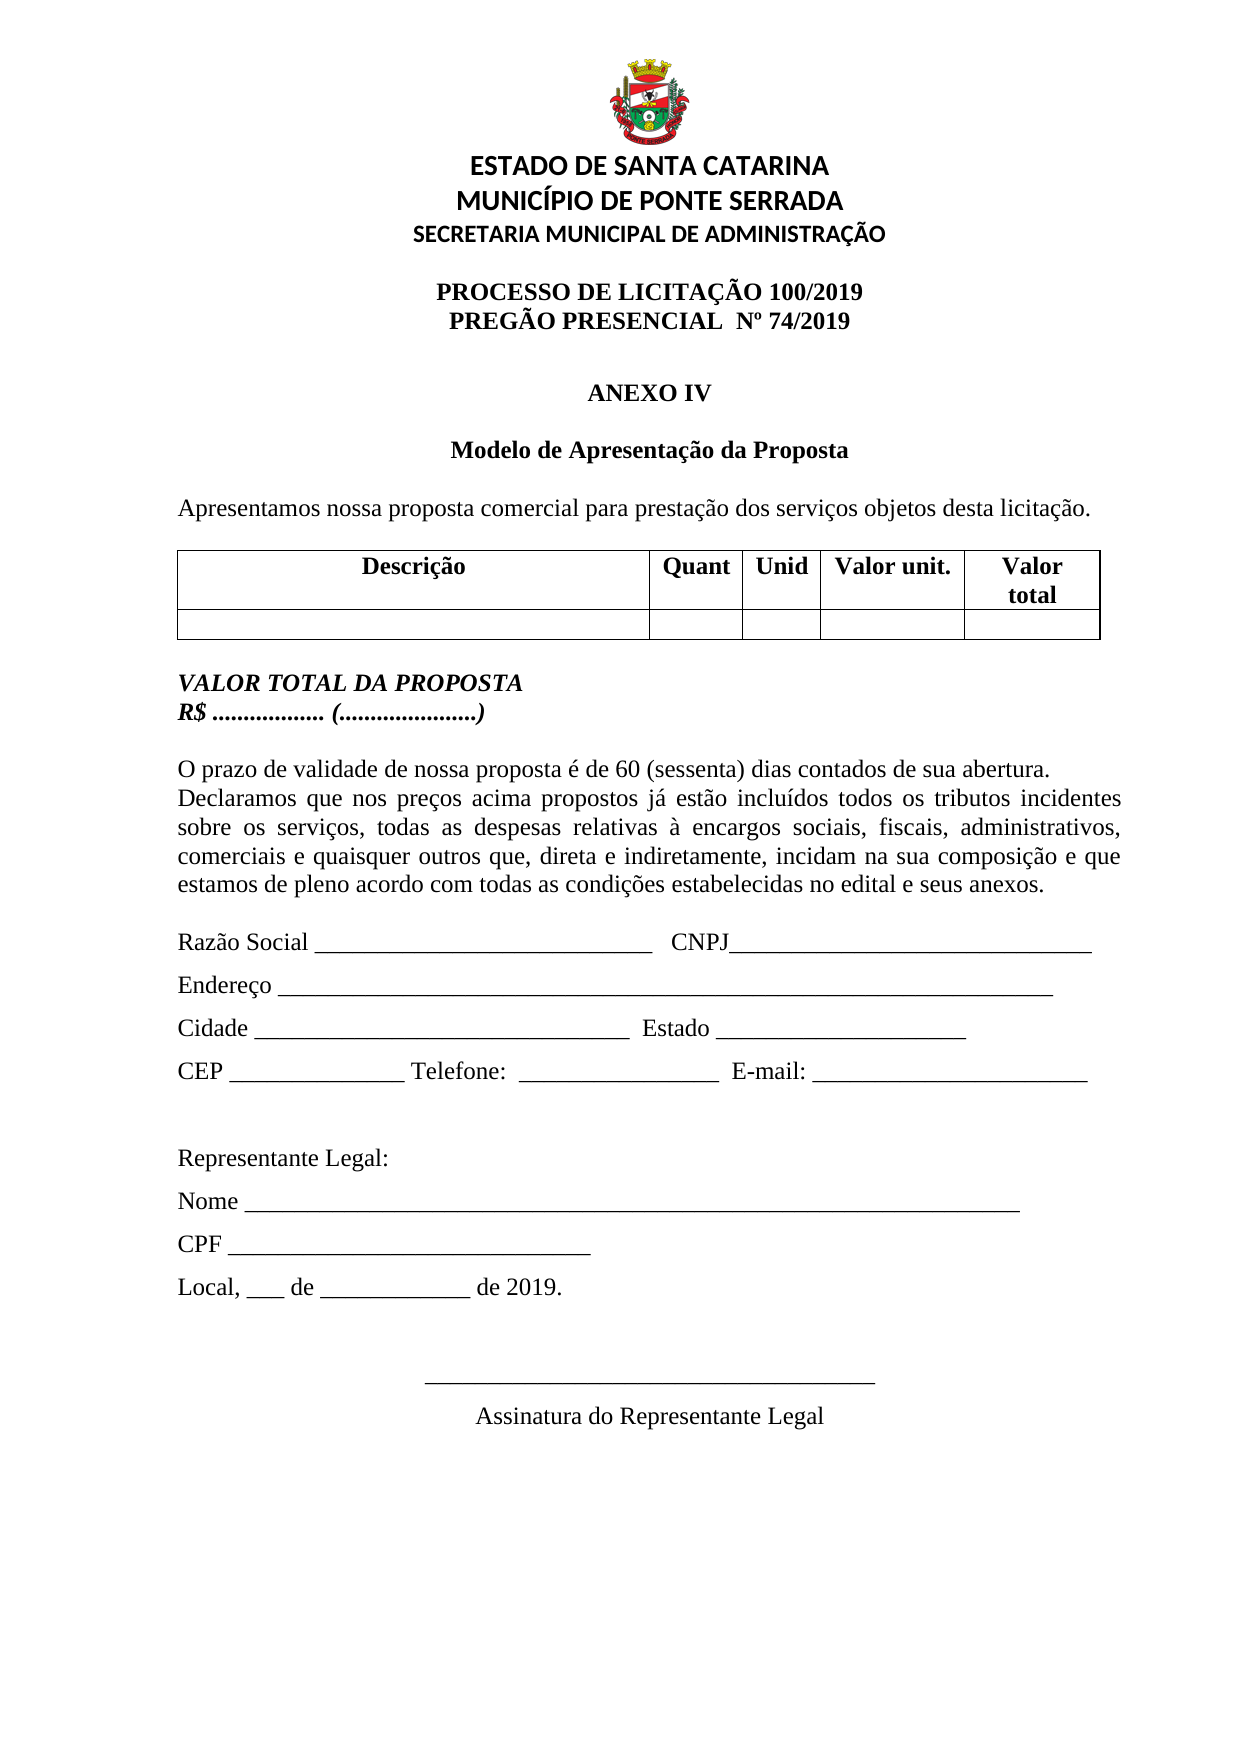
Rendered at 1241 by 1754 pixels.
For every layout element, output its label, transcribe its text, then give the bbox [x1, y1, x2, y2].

table_header Valor unit. [821, 551, 964, 609]
text CEP ______________ Telefone: ________________ E-mail: ______________________ [177, 1056, 1122, 1085]
text Razão Social ___________________________ CNPJ_____________________________ [177, 927, 1122, 956]
text Cidade ______________________________ Estado ____________________ [177, 1013, 1122, 1042]
text Nome ______________________________________________________________ [177, 1186, 1122, 1214]
subtitle PREGÃO PRESENCIAL Nº 74/2019 [177, 306, 1122, 334]
text VALOR TOTAL DA PROPOSTA [177, 668, 1122, 697]
text Local, ___ de ____________ de 2019. [177, 1272, 1122, 1301]
text Endereço ______________________________________________________________ [177, 970, 1122, 999]
table_cell [965, 610, 1099, 638]
text Declaramos que nos preços acima propostos já estão incluídos todos os tributos incidentes sobre os serviços, todas as despesas relativas à encargos sociais, fiscais, administrativos, comerciais e quaisquer outros que, direta e indiretamente, incidam na sua composição e que estamos de pleno acordo com todas as condições estabelecidas no edital e seus anexos. [177, 783, 1122, 898]
text Apresentamos nossa proposta comercial para prestação dos serviços objetos desta licitação. [177, 493, 1122, 521]
table_header Quant [650, 551, 742, 609]
table_header Valor total [965, 551, 1099, 609]
table_cell [650, 610, 742, 638]
table_cell [821, 610, 964, 638]
text Representante Legal: [177, 1143, 1122, 1171]
text ____________________________________ [177, 1358, 1122, 1387]
text PROCESSO DE LICITAÇÃO 100/2019 [177, 277, 1122, 306]
text O prazo de validade de nossa proposta é de 60 (sessenta) dias contados de sua abertura. [177, 754, 1122, 783]
text R$ .................. (......................) [177, 697, 1122, 726]
text ANEXO IV [177, 378, 1122, 406]
text CPF _____________________________ [177, 1229, 1122, 1258]
table_header Descrição [178, 551, 649, 609]
table_cell [178, 610, 649, 638]
text Modelo de Apresentação da Proposta [177, 435, 1122, 464]
picture [609, 59, 690, 147]
table_cell [743, 610, 820, 638]
text Assinatura do Representante Legal [177, 1401, 1122, 1430]
table_header Unid [743, 551, 820, 609]
